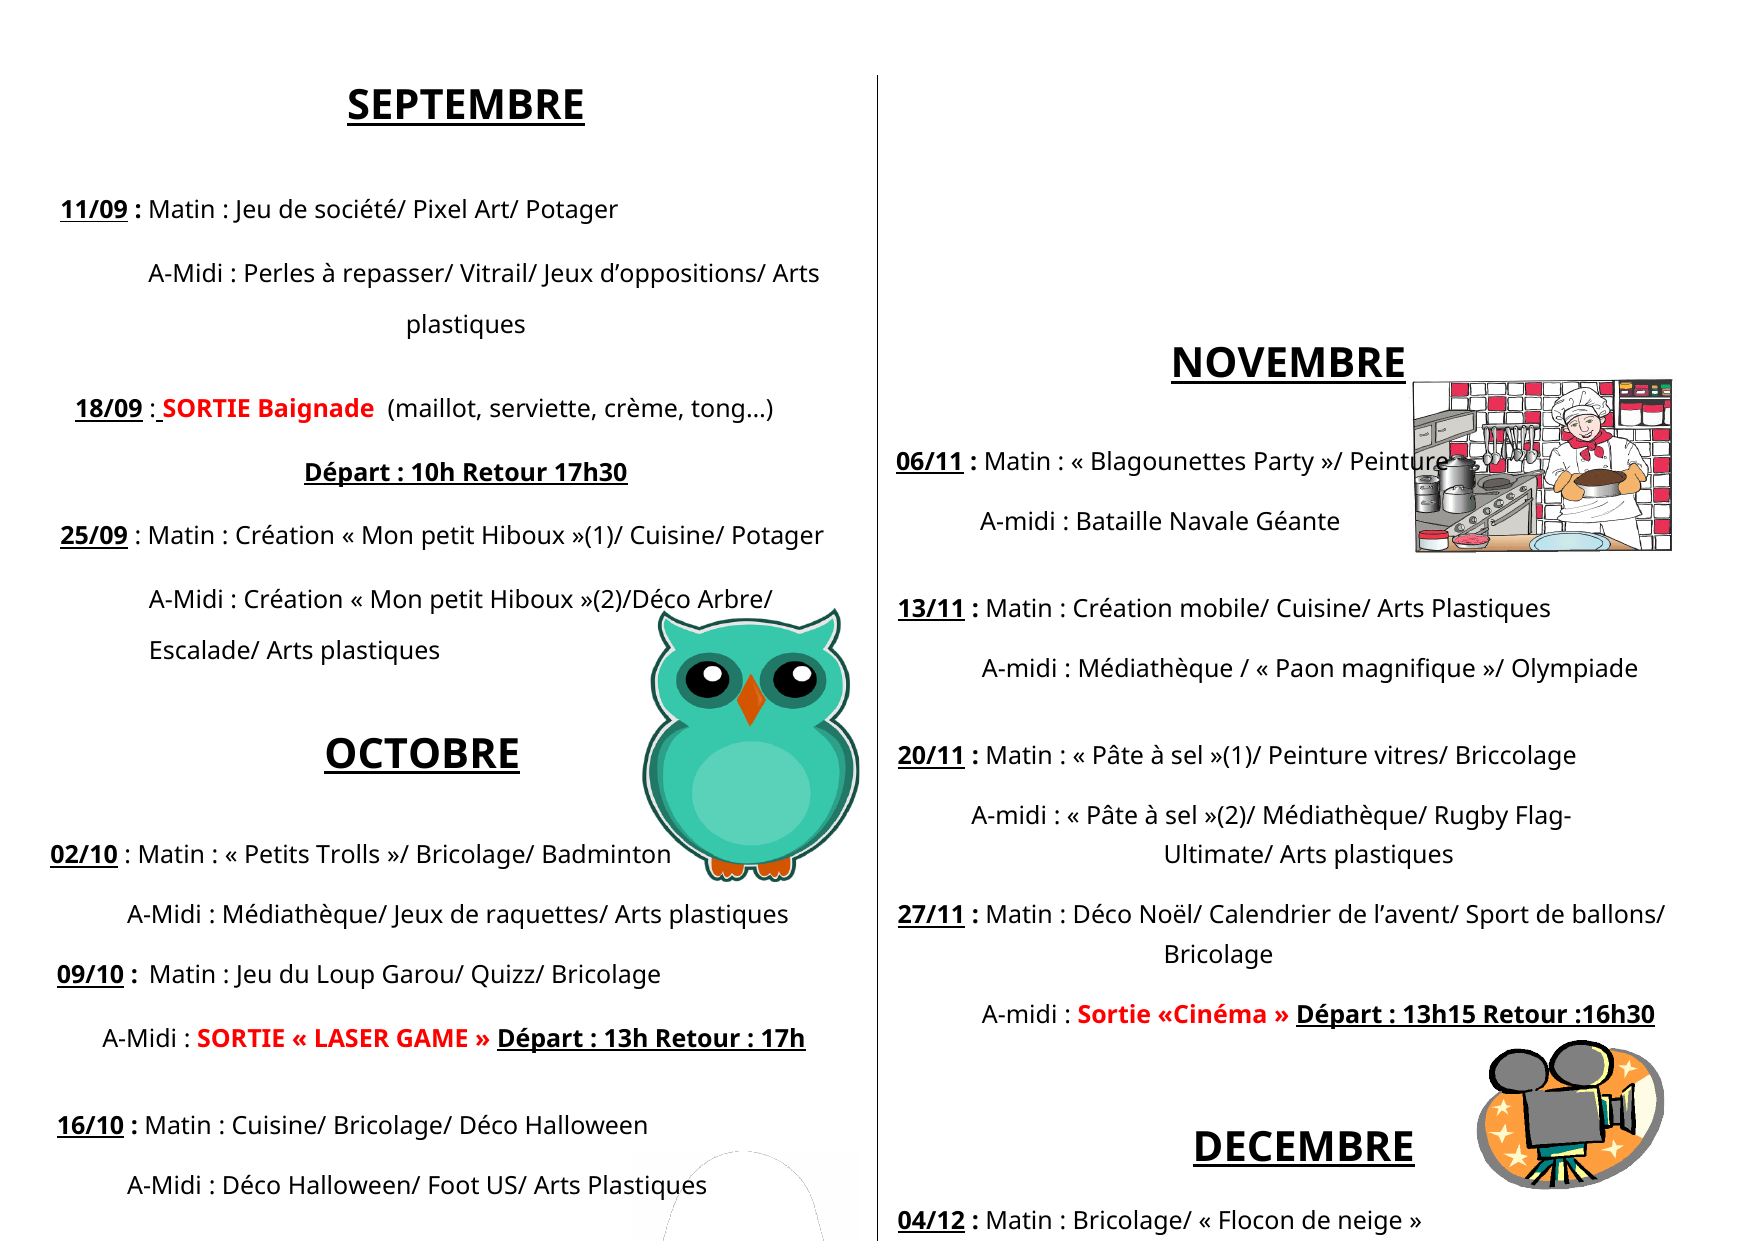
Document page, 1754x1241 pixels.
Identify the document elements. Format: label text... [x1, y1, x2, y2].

text A-midi : Médiathèque / « Paon magnifique »/ Olympiade [897, 651, 1679, 685]
text A-midi : « Pâte à sel »(2)/ Médiathèque/ Rugby Flag-Ultimate/ Arts plastiques [971, 798, 1679, 871]
text A-Midi : Déco Halloween/ Foot US/ Arts Plastiques [75, 1168, 856, 1202]
picture [1476, 1039, 1665, 1116]
text 25/09 : Matin : Création « Mon petit Hiboux »(1)/ Cuisine/ Potager [60, 518, 856, 552]
picture [642, 608, 860, 882]
text 11/09 : Matin : Jeu de société/ Pixel Art/ Potager [60, 192, 856, 226]
text A-Midi : Perles à repasser/ Vitrail/ Jeux d’oppositions/ Arts plastiques [60, 255, 856, 340]
text A-midi : Bataille Navale Géante [883, 503, 1679, 537]
text OCTOBRE [75, 723, 856, 780]
text 04/12 : Matin : Bricolage/ « Flocon de neige » [897, 1202, 1679, 1236]
picture [1408, 537, 1677, 554]
text A-midi : Sortie «Cinéma » Départ : 13h15 Retour :16h30 [897, 996, 1679, 1030]
picture [1408, 390, 1677, 443]
text Départ : 10h Retour 17h30 [75, 454, 856, 488]
text SEPTEMBRE [75, 75, 856, 132]
text A-Midi : Création « Mon petit Hiboux »(2)/Déco Arbre/ Escalade/ Arts plastiques [149, 581, 856, 667]
text DECEMBRE [1119, 1116, 1679, 1173]
text 27/11 : Matin : Déco Noël/ Calendrier de l’avent/ Sport de ballons/ Bricolage [897, 897, 1679, 970]
picture [1476, 1173, 1665, 1190]
text 13/11 : Matin : Création mobile/ Cuisine/ Arts Plastiques [897, 591, 1679, 625]
text A-Midi : SORTIE « LASER GAME » Départ : 13h Retour : 17h [31, 1020, 856, 1054]
text A-Midi : Médiathèque/ Jeux de raquettes/ Arts plastiques [75, 897, 856, 931]
text 02/10 : Matin : « Petits Trolls »/ Bricolage/ Badminton [31, 837, 856, 871]
picture [1408, 477, 1677, 503]
text 06/11 : Matin : « Blagounettes Party »/ Peinture [883, 443, 1726, 477]
text 16/10 : Matin : Cuisine/ Bricolage/ Déco Halloween [31, 1108, 856, 1142]
text NOVEMBRE [897, 333, 1679, 390]
text 20/11 : Matin : « Pâte à sel »(1)/ Peinture vitres/ Briccolage [897, 738, 1679, 772]
text 09/10 : Matin : Jeu du Loup Garou/ Quizz/ Bricolage [31, 957, 856, 991]
text 18/09 : SORTIE Baignade (maillot, serviette, crème, tong…) [75, 391, 856, 425]
